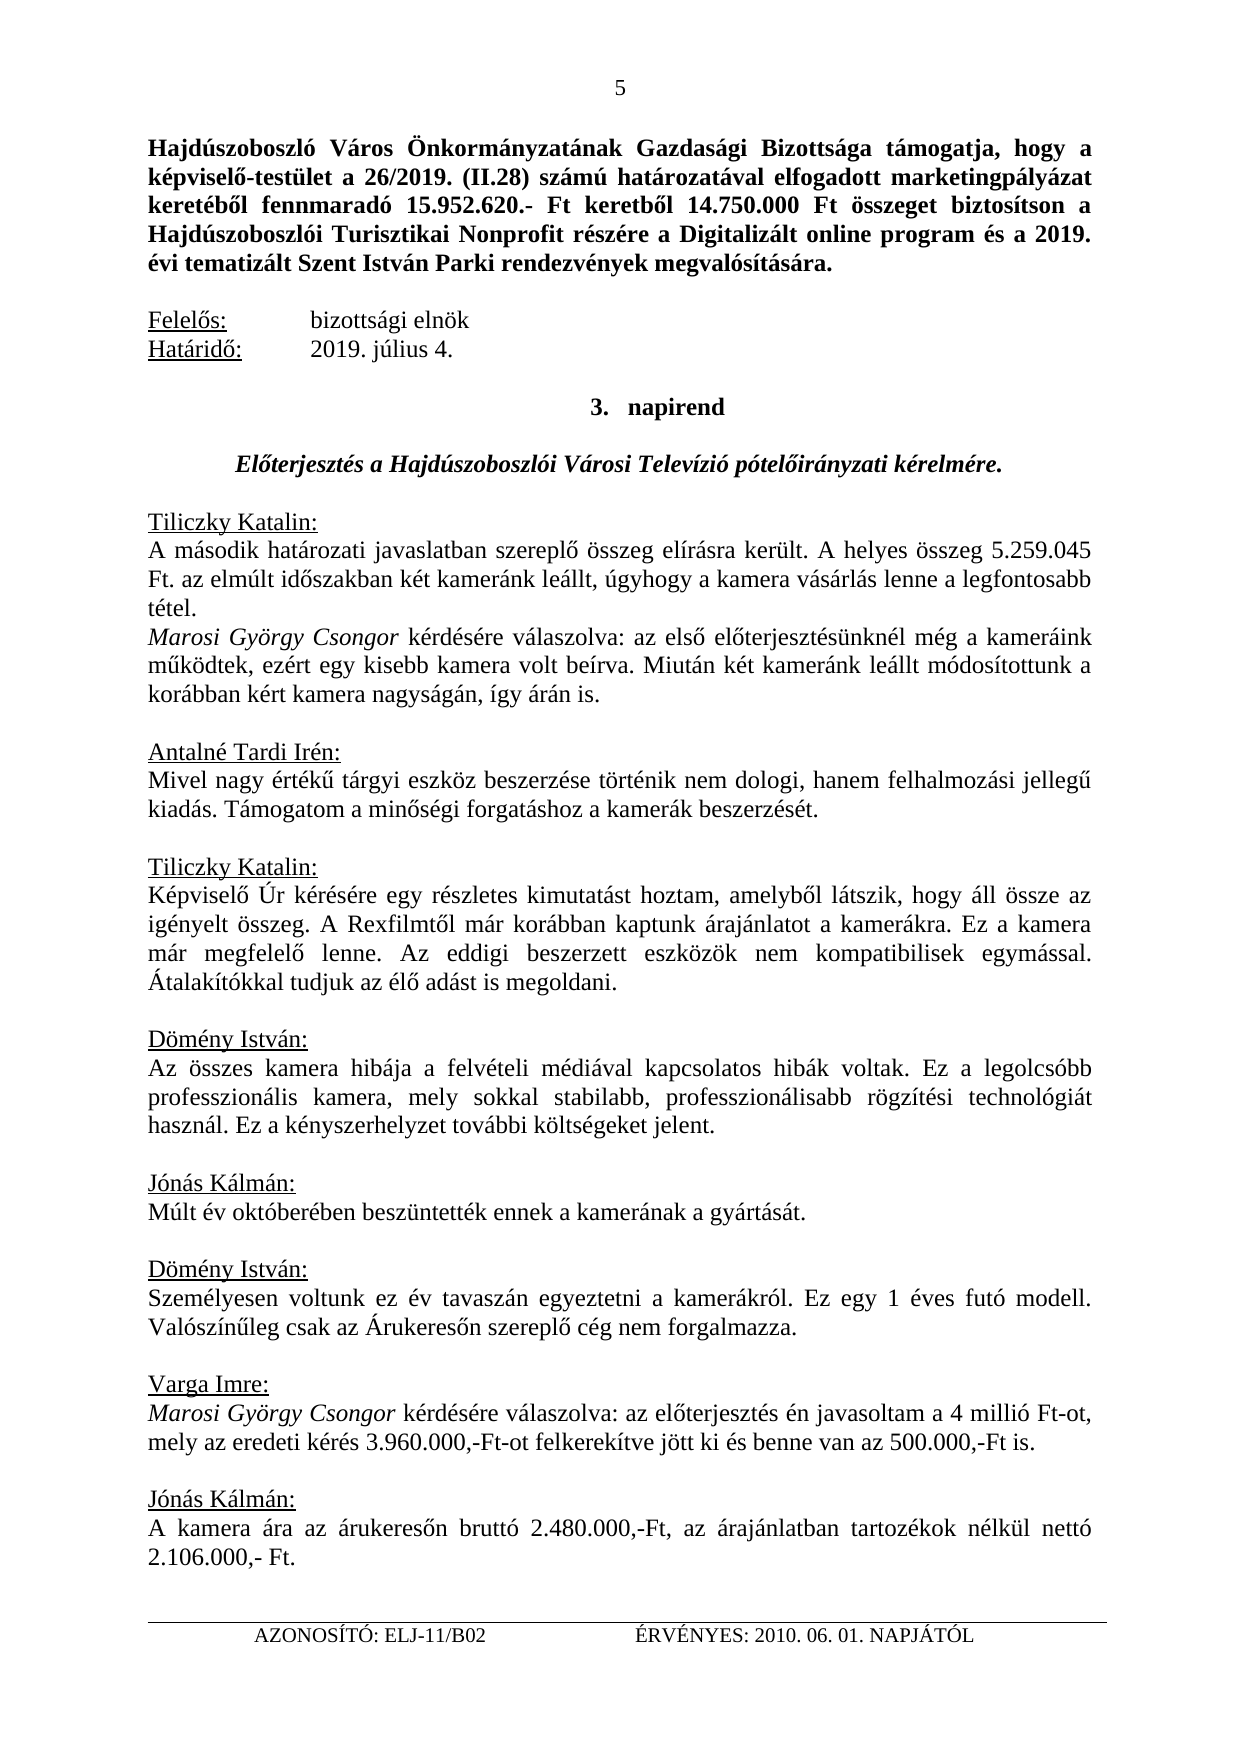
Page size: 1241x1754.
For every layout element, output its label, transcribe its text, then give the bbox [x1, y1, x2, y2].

text Mivel nagy értékű tárgyi eszköz beszerzése történik nem dologi, hanem felhalmozási jellegű kiadás. Támogatom a minőségi forgatáshoz a kamerák beszerzését. [148, 765, 1093, 823]
text Képviselő Úr kérésére egy részletes kimutatást hoztam, amelyből látszik, hogy áll össze az igényelt összeg. A Rexfilmtől már korábban kaptunk árajánlatot a kamerákra. Ez a kamera már megfelelő lenne. Az eddigi beszerzett eszközök nem kompatibilisek egymással. Átalakítókkal tudjuk az élő adást is megoldani. [148, 880, 1093, 995]
text Dömény István: [148, 1024, 1093, 1053]
text Jónás Kálmán: [148, 1168, 1093, 1197]
text Határidő: 2019. július 4. [148, 334, 1093, 363]
text Múlt év októberében beszüntették ennek a kamerának a gyártását. [148, 1197, 1093, 1225]
text Tiliczky Katalin: [148, 852, 1093, 880]
text Az összes kamera hibája a felvételi médiával kapcsolatos hibák voltak. Ez a legolcsóbb professzionális kamera, mely sokkal stabilabb, professzionálisabb rögzítési technológiát használ. Ez a kényszerhelyzet további költségeket jelent. [148, 1053, 1093, 1139]
text Antalné Tardi Irén: [148, 737, 1093, 765]
text Marosi György Csongor kérdésére válaszolva: az előterjesztés én javasoltam a 4 millió Ft-ot, mely az eredeti kérés 3.960.000,-Ft-ot felkerekítve jött ki és benne van az 500.000,-Ft is. [148, 1398, 1093, 1455]
text Hajdúszoboszló Város Önkormányzatának Gazdasági Bizottsága támogatja, hogy a képviselő-testület a 26/2019. (II.28) számú határozatával elfogadott marketingpályázat keretéből fennmaradó 15.952.620.- Ft keretből 14.750.000 Ft összeget biztosítson a Hajdúszoboszlói Turisztikai Nonprofit részére a Digitalizált online program és a 2019. évi tematizált Szent István Parki rendezvények megvalósítására. [148, 133, 1093, 277]
text Varga Imre: [148, 1369, 1093, 1398]
text Személyesen voltunk ez év tavaszán egyeztetni a kamerákról. Ez egy 1 éves futó modell. Valószínűleg csak az Árukeresőn szereplő cég nem forgalmazza. [148, 1283, 1093, 1340]
text Felelős: bizottsági elnök [148, 305, 1093, 334]
text Tiliczky Katalin: [148, 507, 1093, 535]
text A második határozati javaslatban szereplő összeg elírásra került. A helyes összeg 5.259.045 Ft. az elmúlt időszakban két kameránk leállt, úgyhogy a kamera vásárlás lenne a legfontosabb tétel. [148, 535, 1093, 622]
list napirend [223, 392, 1093, 420]
text Dömény István: [148, 1254, 1093, 1283]
text Jónás Kálmán: [148, 1484, 1093, 1513]
text Marosi György Csongor kérdésére válaszolva: az első előterjesztésünknél még a kameráink működtek, ezért egy kisebb kamera volt beírva. Miután két kameránk leállt módosítottunk a korábban kért kamera nagyságán, így árán is. [148, 622, 1093, 708]
text A kamera ára az árukeresőn bruttó 2.480.000,-Ft, az árajánlatban tartozékok nélkül nettó 2.106.000,- Ft. [148, 1513, 1093, 1570]
text Előterjesztés a Hajdúszoboszlói Városi Televízió pótelőirányzati kérelmére. [148, 449, 1093, 478]
